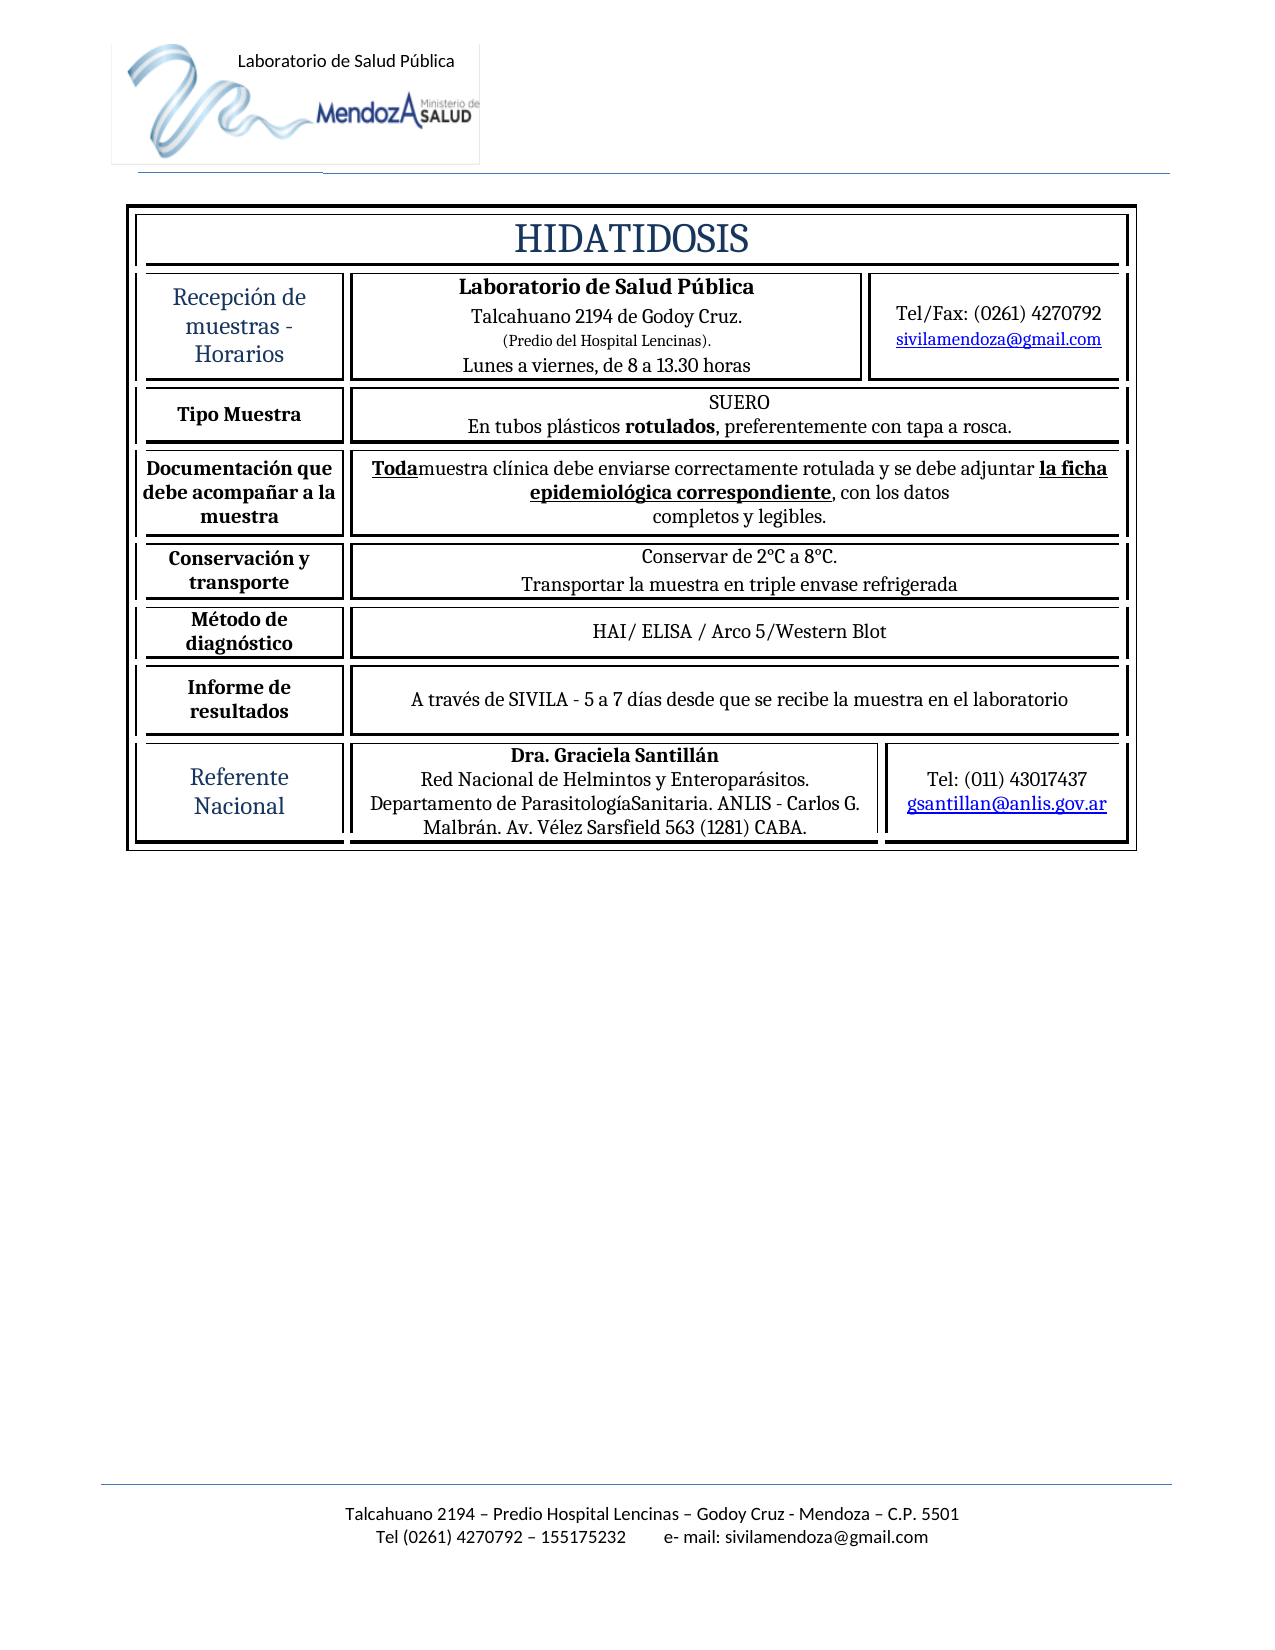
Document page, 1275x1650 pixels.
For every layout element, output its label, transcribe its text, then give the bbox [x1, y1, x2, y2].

table_cell Todamuestra clínica debe enviarse correctamente rotulada y se debe adjuntar la ficha epidemiológica correspondiente, con los datos completos y legibles. [348, 440, 1132, 534]
table_cell Documentación que debe acompañar a la muestra [131, 440, 347, 534]
table_cell Conservar de 2°C a 8°C. Transportar la muestra en triple envase refrigerada [348, 534, 1132, 597]
table_cell Tipo Muestra [131, 378, 347, 440]
table_cell Tel: (011) 43017437 gsantillan@anlis.gov.ar [882, 733, 1132, 840]
table_cell Tel/Fax: (0261) 4270792 sivilamendoza@gmail.com [866, 263, 1132, 378]
table_cell Conservación y transporte [131, 534, 347, 597]
table_cell Informe de resultados [131, 656, 347, 733]
table_cell Método de diagnóstico [131, 597, 347, 656]
table_cell A través de SIVILA - 5 a 7 días desde que se recibe la muestra en el laboratorio [348, 656, 1132, 733]
table_header HIDATIDOSIS [131, 208, 1132, 263]
table_cell Recepción de muestras - Horarios [131, 263, 347, 378]
table_cell SUERO En tubos plásticos rotulados, preferentemente con tapa a rosca. [348, 378, 1132, 440]
table_cell Referente Nacional [131, 733, 347, 840]
table_cell Dra. Graciela Santillán Red Nacional de Helmintos y Enteroparásitos. Departamento de ParasitologíaSanitaria. ANLIS - Carlos G. Malbrán. Av. Vélez Sarsfield 563 (1281) CABA. [348, 733, 882, 840]
table_cell HAI/ ELISA / Arco 5/Western Blot [348, 597, 1132, 656]
table_cell Laboratorio de Salud Pública Talcahuano 2194 de Godoy Cruz. (Predio del Hospital Lencinas). Lunes a viernes, de 8 a 13.30 horas [348, 266, 866, 378]
picture [110, 44, 481, 167]
